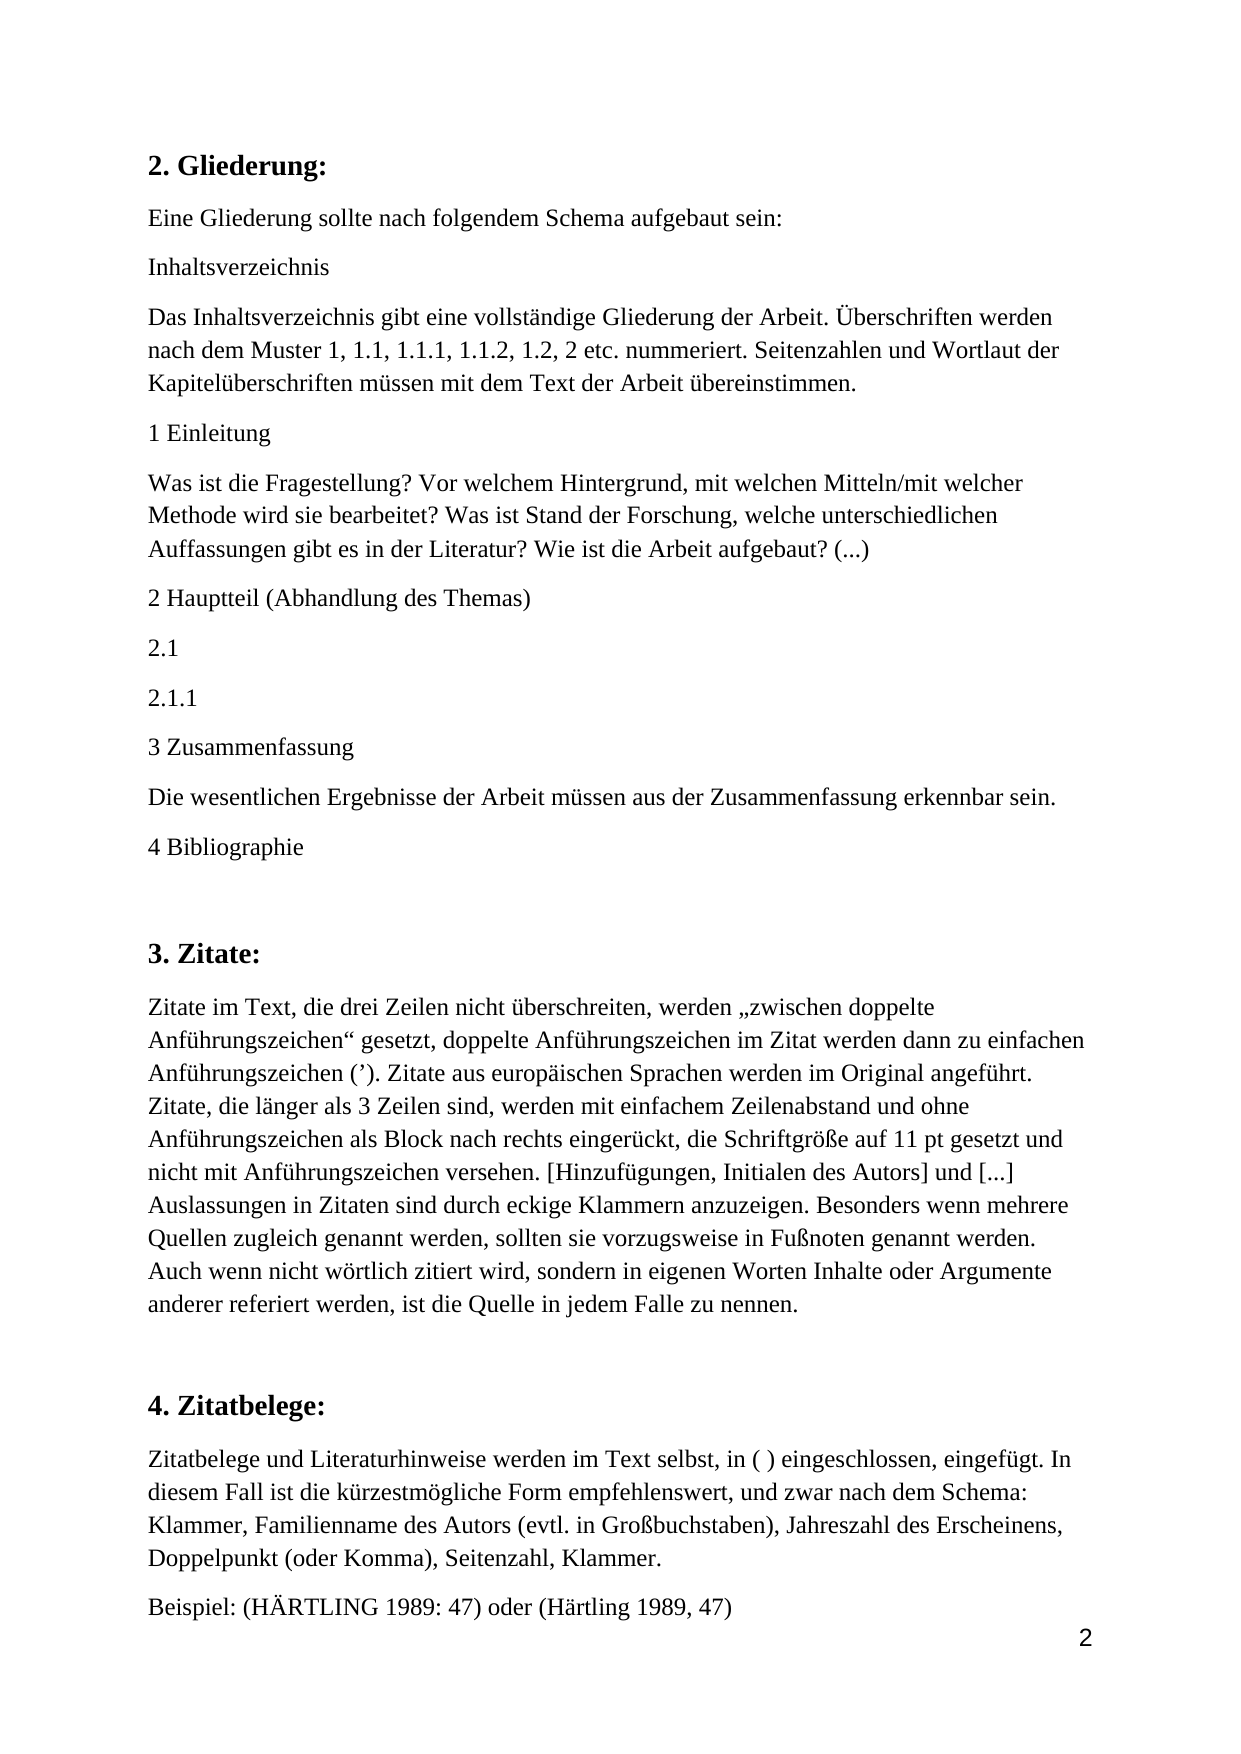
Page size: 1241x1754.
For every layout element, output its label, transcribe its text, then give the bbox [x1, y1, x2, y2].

text Das Inhaltsverzeichnis gibt eine vollständige Gliederung der Arbeit. Überschriften werden nach dem Muster 1, 1.1, 1.1.1, 1.1.2, 1.2, 2 etc. nummeriert. Seitenzahlen und Wortlaut der Kapitelüberschriften müssen mit dem Text der Arbeit übereinstimmen. [148, 302, 1093, 397]
text 3. Zitate: [148, 937, 1093, 970]
text 4 Bibliographie [148, 832, 1093, 861]
text Eine Gliederung sollte nach folgendem Schema aufgebaut sein: [148, 203, 1093, 232]
text 3 Zusammenfassung [148, 732, 1093, 761]
text Was ist die Fragestellung? Vor welchem Hintergrund, mit welchen Mitteln/mit welcher Methode wird sie bearbeitet? Was ist Stand der Forschung, welche unterschiedlichen Auffassungen gibt es in der Literatur? Wie ist die Arbeit aufgebaut? (...) [148, 468, 1093, 562]
text 1 Einleitung [148, 418, 1093, 447]
text Die wesentlichen Ergebnisse der Arbeit müssen aus der Zusammenfassung erkennbar sein. [148, 782, 1093, 811]
text Inhaltsverzeichnis [148, 252, 1093, 281]
text Zitatbelege und Literaturhinweise werden im Text selbst, in ( ) eingeschlossen, eingefügt. In diesem Fall ist die kürzestmögliche Form empfehlenswert, und zwar nach dem Schema: Klammer, Familienname des Autors (evtl. in Großbuchstaben), Jahreszahl des Erscheinens, Doppelpunkt (oder Komma), Seitenzahl, Klammer. [148, 1444, 1093, 1571]
text 2 Hauptteil (Abhandlung des Themas) [148, 583, 1093, 612]
text Beispiel: (HÄRTLING 1989: 47) oder (Härtling 1989, 47) [148, 1592, 1093, 1621]
text Zitate im Text, die drei Zeilen nicht überschreiten, werden „zwischen doppelte Anführungszeichen“ gesetzt, doppelte Anführungszeichen im Zitat werden dann zu einfachen Anführungszeichen (’). Zitate aus europäischen Sprachen werden im Original angeführt. Zitate, die länger als 3 Zeilen sind, werden mit einfachem Zeilenabstand und ohne Anführungszeichen als Block nach rechts eingerückt, die Schriftgröße auf 11 pt gesetzt und nicht mit Anführungszeichen versehen. [Hinzufügungen, Initialen des Autors] und [...] Auslassungen in Zitaten sind durch eckige Klammern anzuzeigen. Besonders wenn mehrere Quellen zugleich genannt werden, sollten sie vorzugsweise in Fußnoten genannt werden. Auch wenn nicht wörtlich zitiert wird, sondern in eigenen Worten Inhalte oder Argumente anderer referiert werden, ist die Quelle in jedem Falle zu nennen. [148, 992, 1093, 1318]
text 2.1 [148, 633, 1093, 662]
text 2. Gliederung: [148, 148, 1093, 181]
text 2.1.1 [148, 683, 1093, 711]
text 4. Zitatbelege: [148, 1388, 1093, 1422]
